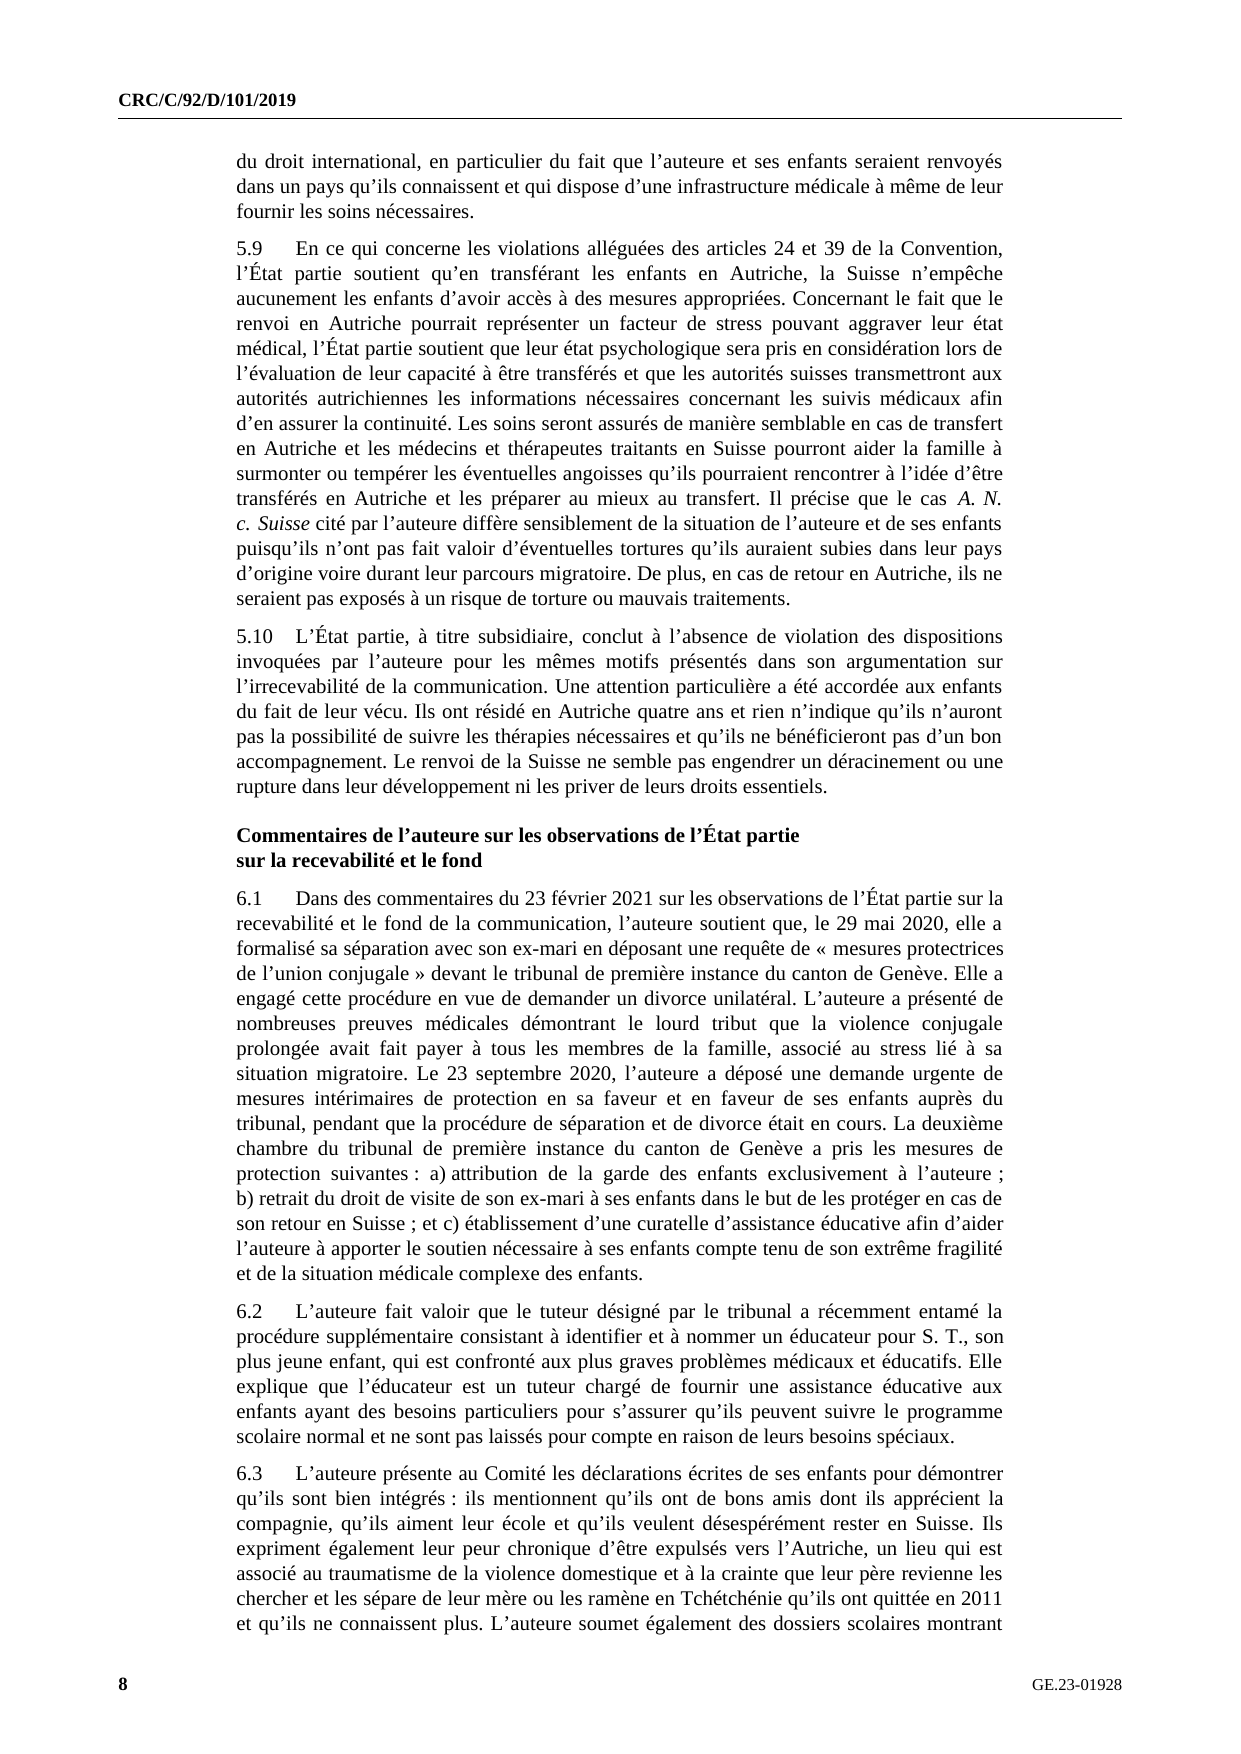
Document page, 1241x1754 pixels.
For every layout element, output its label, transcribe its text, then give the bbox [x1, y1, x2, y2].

text 5.9 En ce qui concerne les violations alléguées des articles 24 et 39 de la Convention, l’État partie soutient qu’en transférant les enfants en Autriche, la Suisse n’empêche aucunement les enfants d’avoir accès à des mesures appropriées. Concernant le fait que le renvoi en Autriche pourrait représenter un facteur de stress pouvant aggraver leur état médical, l’État partie soutient que leur état psychologique sera pris en considération lors de l’évaluation de leur capacité à être transférés et que les autorités suisses transmettront aux autorités autrichiennes les informations nécessaires concernant les suivis médicaux afin d’en assurer la continuité. Les soins seront assurés de manière semblable en cas de transfert en Autriche et les médecins et thérapeutes traitants en Suisse pourront aider la famille à surmonter ou tempérer les éventuelles angoisses qu’ils pourraient rencontrer à l’idée d’être transférés en Autriche et les préparer au mieux au transfert. Il précise que le cas A. N. c. Suisse cité par l’auteure diffère sensiblement de la situation de l’auteure et de ses enfants puisqu’ils n’ont pas fait valoir d’éventuelles tortures qu’ils auraient subies dans leur pays d’origine voire durant leur parcours migratoire. De plus, en cas de retour en Autriche, ils ne seraient pas exposés à un risque de torture ou mauvais traitements. [236, 235, 1004, 610]
text 6.2 L’auteure fait valoir que le tuteur désigné par le tribunal a récemment entamé la procédure supplémentaire consistant à identifier et à nommer un éducateur pour S. T., son plus jeune enfant, qui est confronté aux plus graves problèmes médicaux et éducatifs. Elle explique que l’éducateur est un tuteur chargé de fournir une assistance éducative aux enfants ayant des besoins particuliers pour s’assurer qu’ils peuvent suivre le programme scolaire normal et ne sont pas laissés pour compte en raison de leurs besoins spéciaux. [236, 1298, 1004, 1448]
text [236, 148, 1004, 223]
text Commentaires de l’auteure sur les observations de l’État partie sur la recevabilité et le fond [118, 823, 1004, 873]
text 5.10 L’État partie, à titre subsidiaire, conclut à l’absence de violation des dispositions invoquées par l’auteure pour les mêmes motifs présentés dans son argumentation sur l’irrecevabilité de la communication. Une attention particulière a été accordée aux enfants du fait de leur vécu. Ils ont résidé en Autriche quatre ans et rien n’indique qu’ils n’auront pas la possibilité de suivre les thérapies nécessaires et qu’ils ne bénéficieront pas d’un bon accompagnement. Le renvoi de la Suisse ne semble pas engendrer un déracinement ou une rupture dans leur développement ni les priver de leurs droits essentiels. [236, 623, 1004, 798]
text 6.1 Dans des commentaires du 23 février 2021 sur les observations de l’État partie sur la recevabilité et le fond de la communication, l’auteure soutient que, le 29 mai 2020, elle a formalisé sa séparation avec son ex-mari en déposant une requête de « mesures protectrices de l’union conjugale » devant le tribunal de première instance du canton de Genève. Elle a engagé cette procédure en vue de demander un divorce unilatéral. L’auteure a présenté de nombreuses preuves médicales démontrant le lourd tribut que la violence conjugale prolongée avait fait payer à tous les membres de la famille, associé au stress lié à sa situation migratoire. Le 23 septembre 2020, l’auteure a déposé une demande urgente de mesures intérimaires de protection en sa faveur et en faveur de ses enfants auprès du tribunal, pendant que la procédure de séparation et de divorce était en cours. La deuxième chambre du tribunal de première instance du canton de Genève a pris les mesures de protection suivantes : a) attribution de la garde des enfants exclusivement à l’auteure ; b) retrait du droit de visite de son ex-mari à ses enfants dans le but de les protéger en cas de son retour en Suisse ; et c) établissement d’une curatelle d’assistance éducative afin d’aider l’auteure à apporter le soutien nécessaire à ses enfants compte tenu de son extrême fragilité et de la situation médicale complexe des enfants. [236, 885, 1004, 1285]
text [236, 1460, 1004, 1635]
